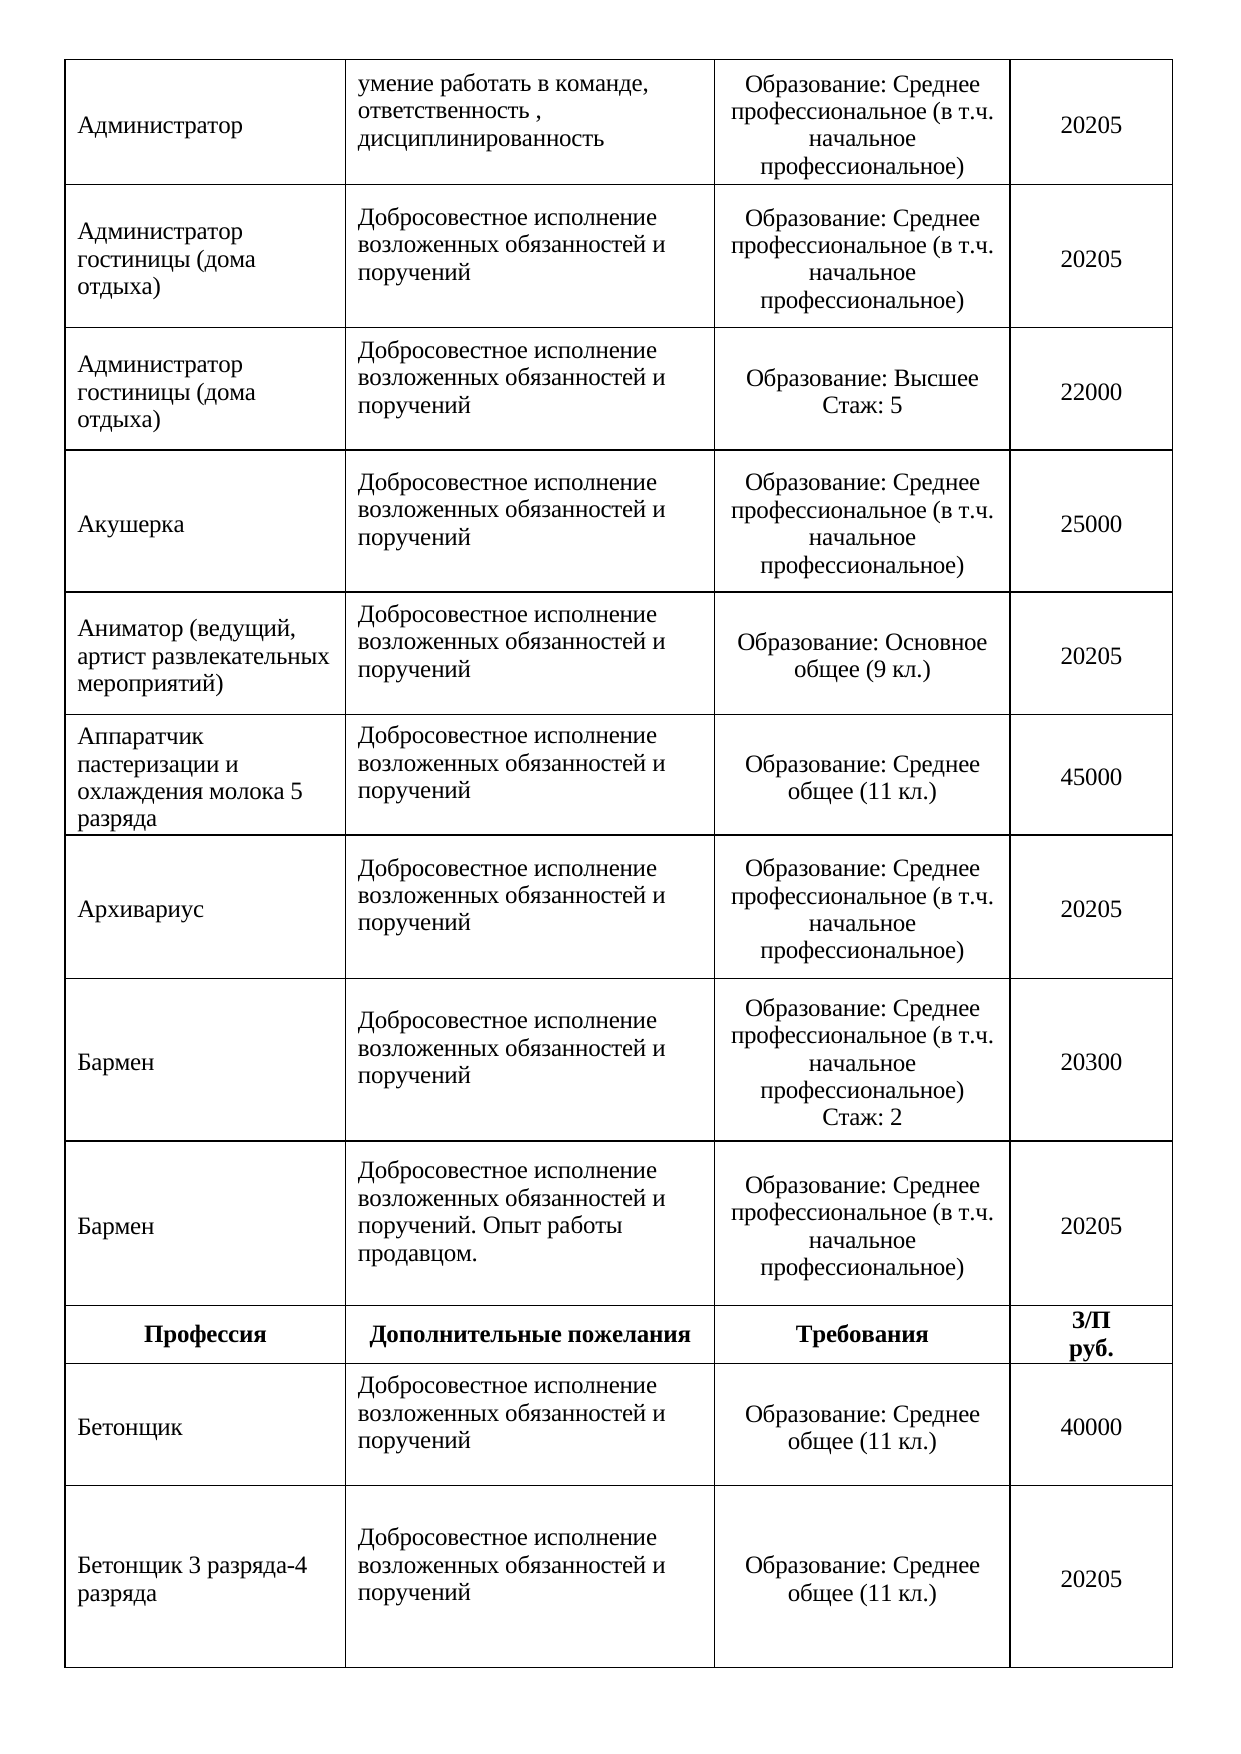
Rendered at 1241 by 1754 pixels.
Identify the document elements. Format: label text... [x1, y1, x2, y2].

table_cell Аниматор (ведущий, артист развлекательных мероприятий) [66, 593, 345, 713]
table_cell Аппаратчик пастеризации и охлаждения молока 5 разряда [66, 715, 345, 834]
table_cell 25000 [1011, 451, 1172, 591]
table_cell Добросовестное исполнение возложенных обязанностей и поручений [346, 715, 714, 834]
table_cell Администратор гостиницы (дома отдыха) [66, 328, 345, 449]
table_cell Образование: Среднее профессиональное (в т.ч. начальное профессиональное) Стаж: 2 [715, 979, 1009, 1140]
table_cell Бетонщик [66, 1364, 345, 1485]
table_cell умение работать в команде, ответственность , дисциплинированность [346, 60, 714, 184]
table_cell 20205 [1011, 593, 1172, 713]
table_cell Добросовестное исполнение возложенных обязанностей и поручений [346, 1364, 714, 1485]
table_cell 20300 [1011, 979, 1172, 1140]
table_cell Образование: Основное общее (9 кл.) [715, 593, 1009, 713]
table_cell Добросовестное исполнение возложенных обязанностей и поручений [346, 451, 714, 591]
table_cell Бармен [66, 979, 345, 1140]
table_cell Образование: Среднее общее (11 кл.) [715, 1486, 1009, 1667]
table_cell 22000 [1011, 328, 1172, 449]
table_cell Образование: Высшее Стаж: 5 [715, 328, 1009, 449]
table_cell Образование: Среднее профессиональное (в т.ч. начальное профессиональное) [715, 185, 1009, 327]
table_cell Добросовестное исполнение возложенных обязанностей и поручений [346, 1486, 714, 1667]
table_cell 40000 [1011, 1364, 1172, 1485]
table_cell Бетонщик 3 разряда-4 разряда [66, 1486, 345, 1667]
table_cell Администратор гостиницы (дома отдыха) [66, 185, 345, 327]
table_cell Добросовестное исполнение возложенных обязанностей и поручений. Опыт работы продавцом. [346, 1142, 714, 1304]
table_cell Образование: Среднее профессиональное (в т.ч. начальное профессиональное) [715, 60, 1009, 184]
table_cell Добросовестное исполнение возложенных обязанностей и поручений [346, 593, 714, 713]
table_cell З/П руб. [1011, 1306, 1172, 1363]
table_cell 20205 [1011, 60, 1172, 184]
table_cell Администратор [66, 60, 345, 184]
table_cell Образование: Среднее общее (11 кл.) [715, 715, 1009, 834]
table_cell Образование: Среднее профессиональное (в т.ч. начальное профессиональное) [715, 836, 1009, 978]
table_cell Образование: Среднее профессиональное (в т.ч. начальное профессиональное) [715, 451, 1009, 591]
table_cell Профессия [66, 1306, 345, 1363]
table_cell Добросовестное исполнение возложенных обязанностей и поручений [346, 185, 714, 327]
table_cell Требования [715, 1306, 1009, 1363]
table_cell 20205 [1011, 836, 1172, 978]
table_cell Бармен [66, 1142, 345, 1304]
table_cell 45000 [1011, 715, 1172, 834]
table_cell 20205 [1011, 1142, 1172, 1304]
table_cell Добросовестное исполнение возложенных обязанностей и поручений [346, 979, 714, 1140]
table_cell Акушерка [66, 451, 345, 591]
table_cell Добросовестное исполнение возложенных обязанностей и поручений [346, 328, 714, 449]
table_cell Архивариус [66, 836, 345, 978]
table_cell 20205 [1011, 1486, 1172, 1667]
table_cell Добросовестное исполнение возложенных обязанностей и поручений [346, 836, 714, 978]
table_cell 20205 [1011, 185, 1172, 327]
table_cell Дополнительные пожелания [346, 1306, 714, 1363]
table_cell Образование: Среднее профессиональное (в т.ч. начальное профессиональное) [715, 1142, 1009, 1304]
table_cell Образование: Среднее общее (11 кл.) [715, 1364, 1009, 1485]
